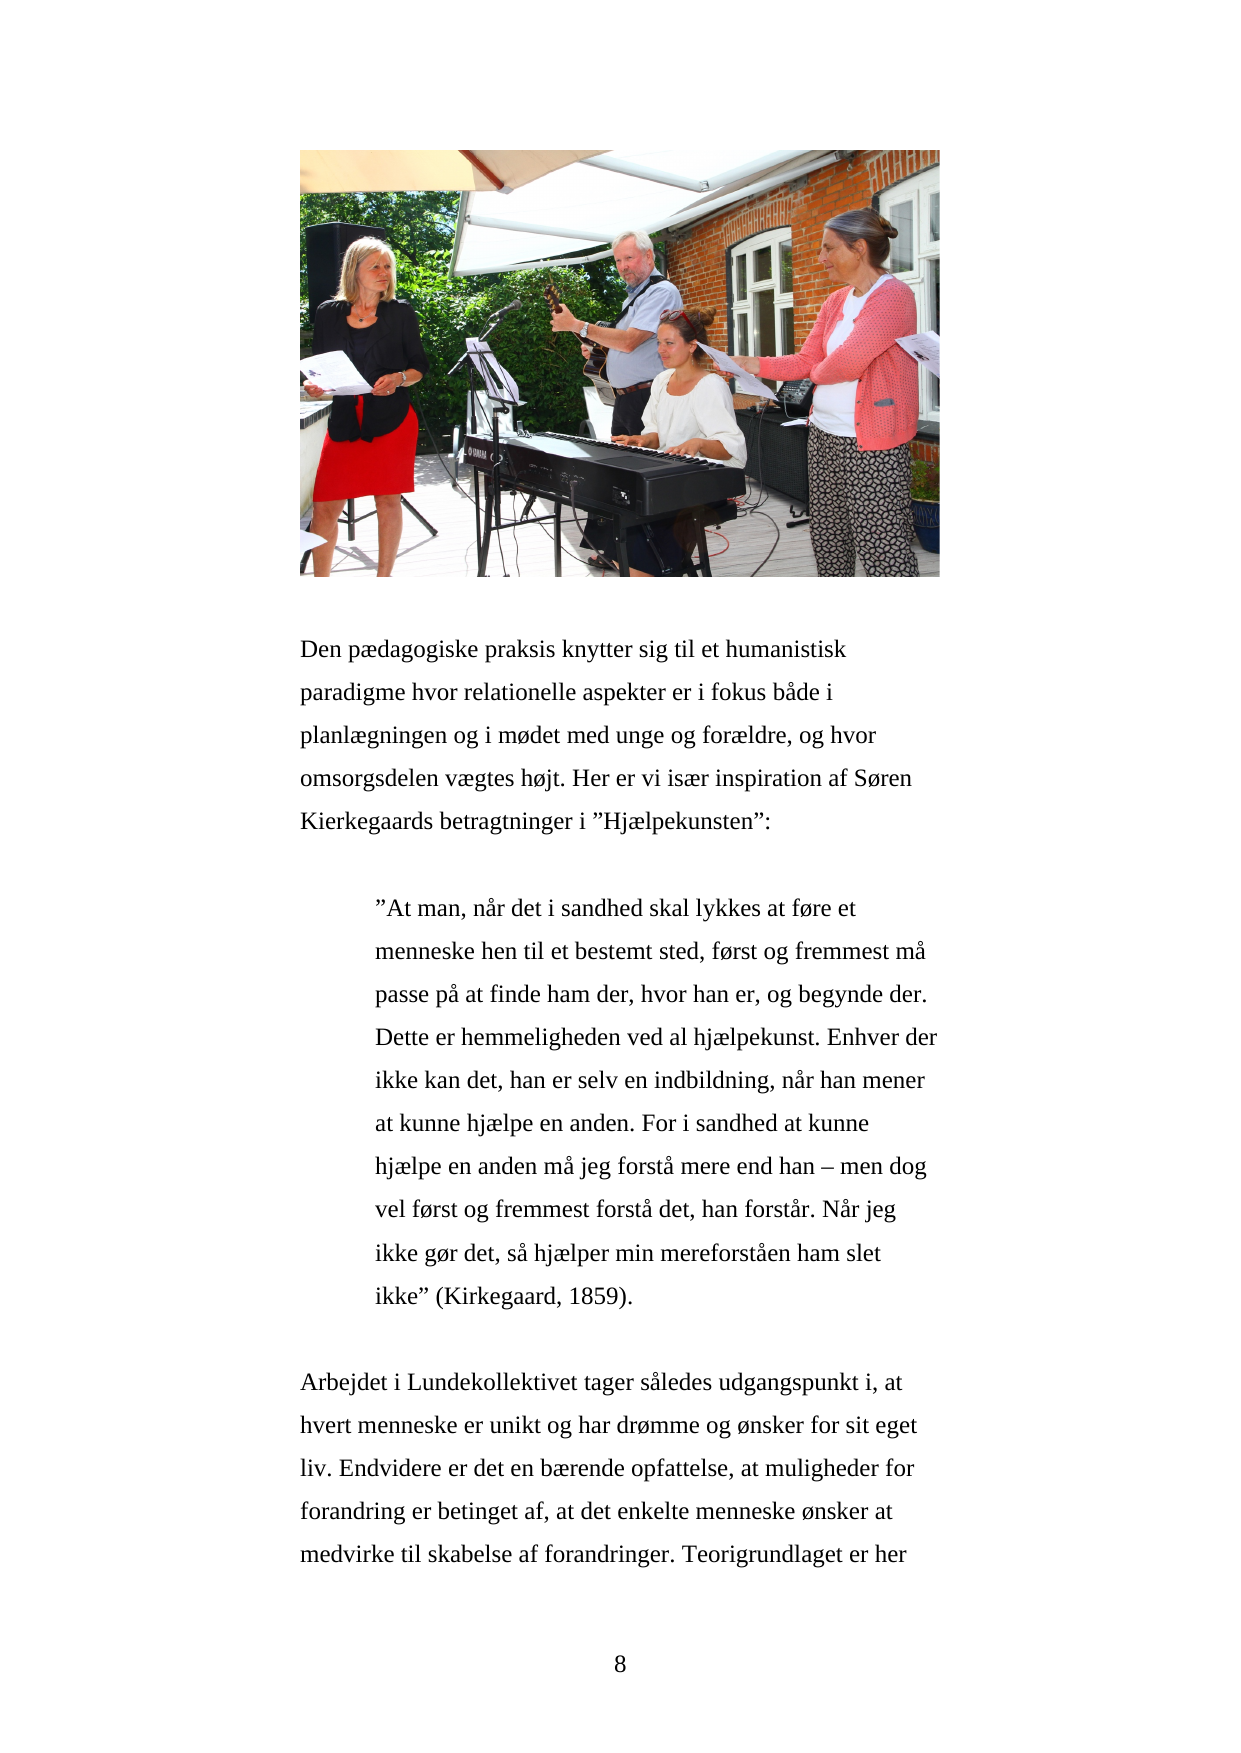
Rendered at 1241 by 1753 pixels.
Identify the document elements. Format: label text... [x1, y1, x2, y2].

text Den pædagogiske praksis knytter sig til et humanistisk paradigme hvor relationelle aspekter er i fokus både i planlægningen og i mødet med unge og forældre, og hvor omsorgsdelen vægtes højt. Her er vi især inspiration af Søren Kierkegaards betragtninger i ”Hjælpekunsten”: [300, 634, 940, 835]
text ”At man, når det i sandhed skal lykkes at føre et menneske hen til et bestemt sted, først og fremmest må passe på at finde ham der, hvor han er, og begynde der. Dette er hemmeligheden ved al hjælpekunst. Enhver der ikke kan det, han er selv en indbildning, når han mener at kunne hjælpe en anden. For i sandhed at kunne hjælpe en anden må jeg forstå mere end han – men dog vel først og fremmest forstå det, han forstår. Når jeg ikke gør det, så hjælper min mereforståen ham slet ikke” (Kirkegaard, 1859). [375, 893, 940, 1309]
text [300, 1367, 940, 1568]
picture [300, 150, 940, 577]
